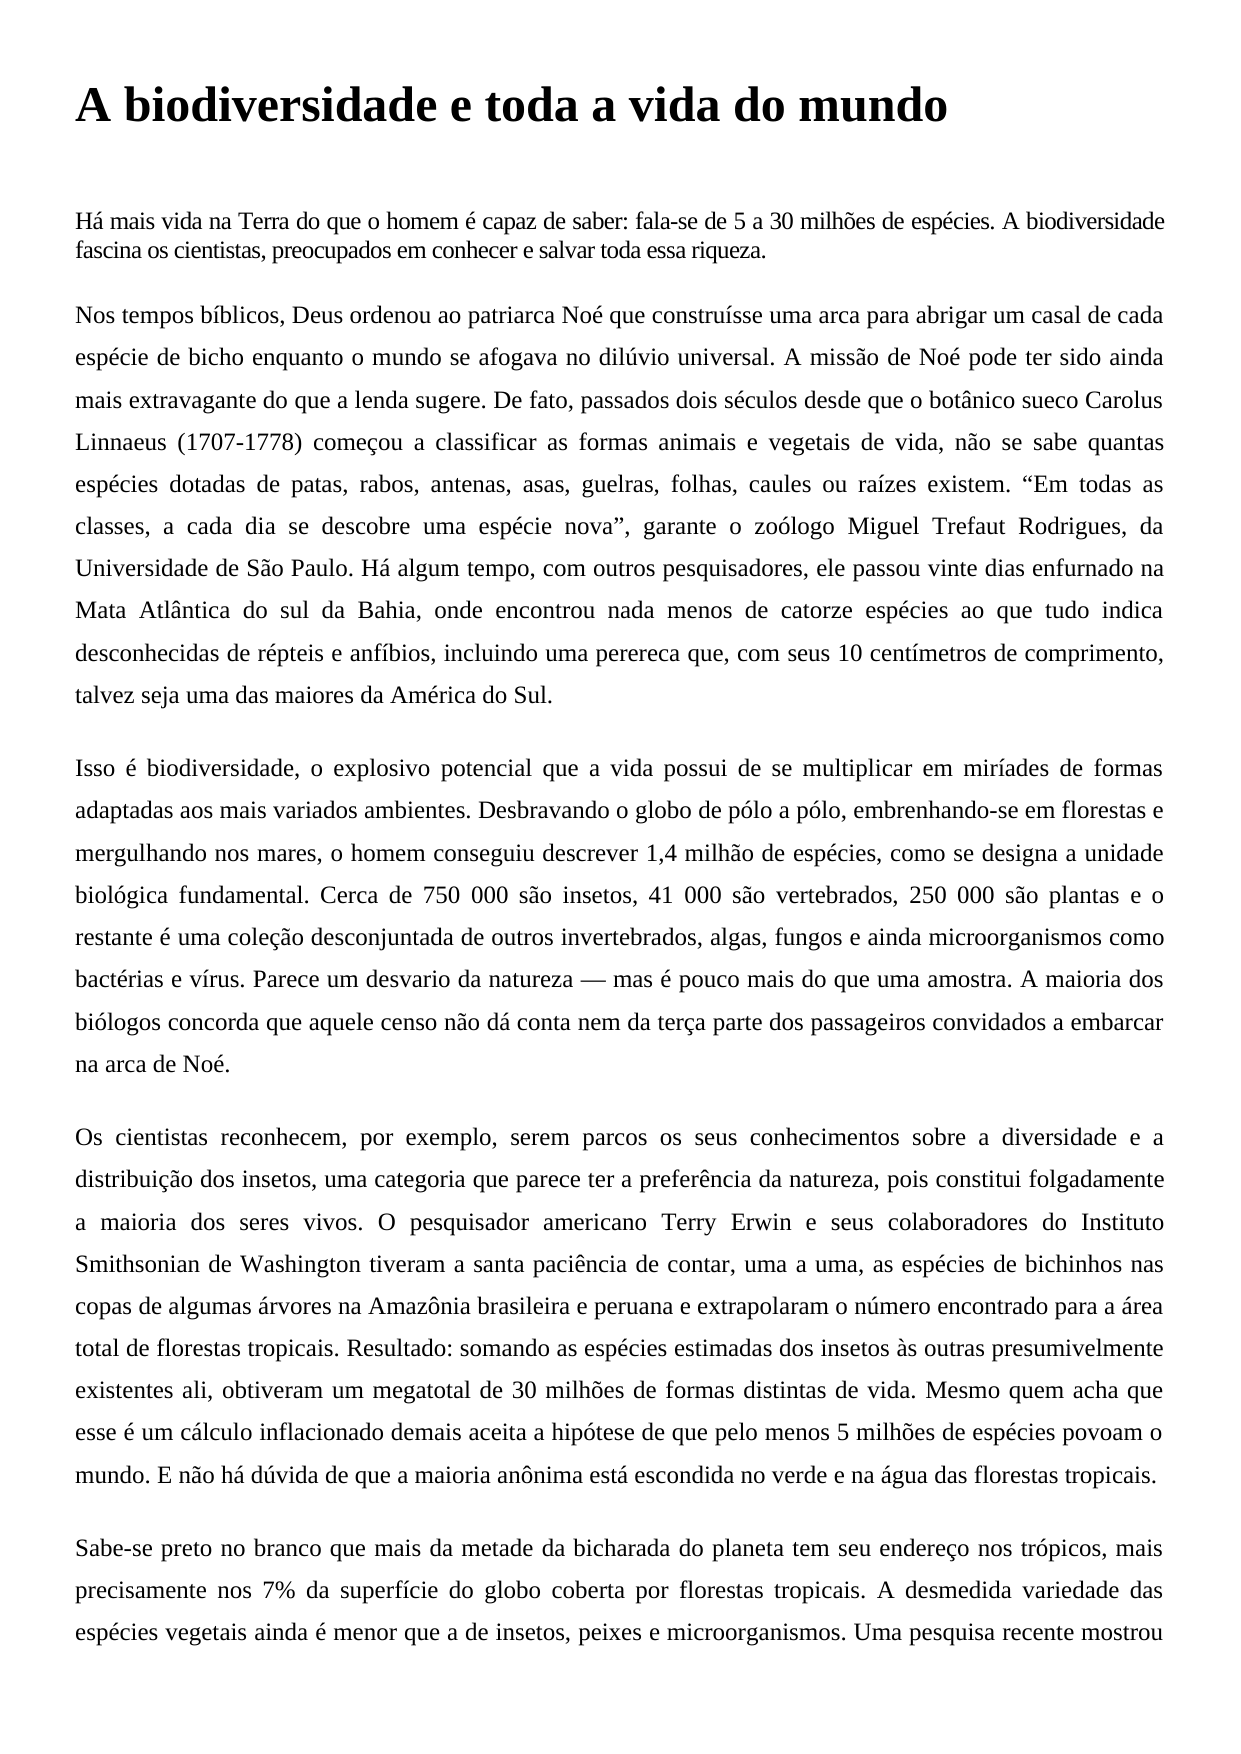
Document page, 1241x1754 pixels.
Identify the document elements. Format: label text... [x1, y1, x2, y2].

text Os cientistas reconhecem, por exemplo, serem parcos os seus conhecimentos sobre a diversidade e a distribuição dos insetos, uma categoria que parece ter a preferência da natureza, pois constitui folgadamente a maioria dos seres vivos. O pesquisador americano Terry Erwin e seus colaboradores do Instituto Smithsonian de Washington tiveram a santa paciência de contar, uma a uma, as espécies de bichinhos nas copas de algumas árvores na Amazônia brasileira e peruana e extrapolaram o número encontrado para a área total de florestas tropicais. Resultado: somando as espécies estimadas dos insetos às outras presumivelmente existentes ali, obtiveram um megatotal de 30 milhões de formas distintas de vida. Mesmo quem acha que esse é um cálculo inflacionado demais aceita a hipótese de que pelo menos 5 milhões de espécies povoam o mundo. E não há dúvida de que a maioria anônima está escondida no verde e na água das florestas tropicais. [75, 1109, 1165, 1488]
text A biodiversidade e toda a vida do mundo [75, 75, 1165, 132]
text Isso é biodiversidade, o explosivo potencial que a vida possui de se multiplicar em miríades de formas adaptadas aos mais variados ambientes. Desbravando o globo de pólo a pólo, embrenhando-se em florestas e mergulhando nos mares, o homem conseguiu descrever 1,4 milhão de espécies, como se designa a unidade biológica fundamental. Cerca de 750 000 são insetos, 41 000 são vertebrados, 250 000 são plantas e o restante é uma coleção desconjuntada de outros invertebrados, algas, fungos e ainda microorganismos como bactérias e vírus. Parece um desvario da natureza — mas é pouco mais do que uma amostra. A maioria dos biólogos concorda que aquele censo não dá conta nem da terça parte dos passageiros convidados a embarcar na arca de Noé. [75, 740, 1165, 1077]
text Nos tempos bíblicos, Deus ordenou ao patriarca Noé que construísse uma arca para abrigar um casal de cada espécie de bicho enquanto o mundo se afogava no dilúvio universal. A missão de Noé pode ter sido ainda mais extravagante do que a lenda sugere. De fato, passados dois séculos desde que o botânico sueco Carolus Linnaeus (1707-1778) começou a classificar as formas animais e vegetais de vida, não se sabe quantas espécies dotadas de patas, rabos, antenas, asas, guelras, folhas, caules ou raízes existem. “Em todas as classes, a cada dia se descobre uma espécie nova”, garante o zoólogo Miguel Trefaut Rodrigues, da Universidade de São Paulo. Há algum tempo, com outros pesquisadores, ele passou vinte dias enfurnado na Mata Atlântica do sul da Bahia, onde encontrou nada menos de catorze espécies ao que tudo indica desconhecidas de répteis e anfíbios, incluindo uma perereca que, com seus 10 centímetros de comprimento, talvez seja uma das maiores da América do Sul. [75, 287, 1165, 709]
text Há mais vida na Terra do que o homem é capaz de saber: fala-se de 5 a 30 milhões de espécies. A biodiversidade fascina os cientistas, preocupados em conhecer e salvar toda essa riqueza. [75, 206, 1165, 263]
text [75, 1520, 1165, 1646]
